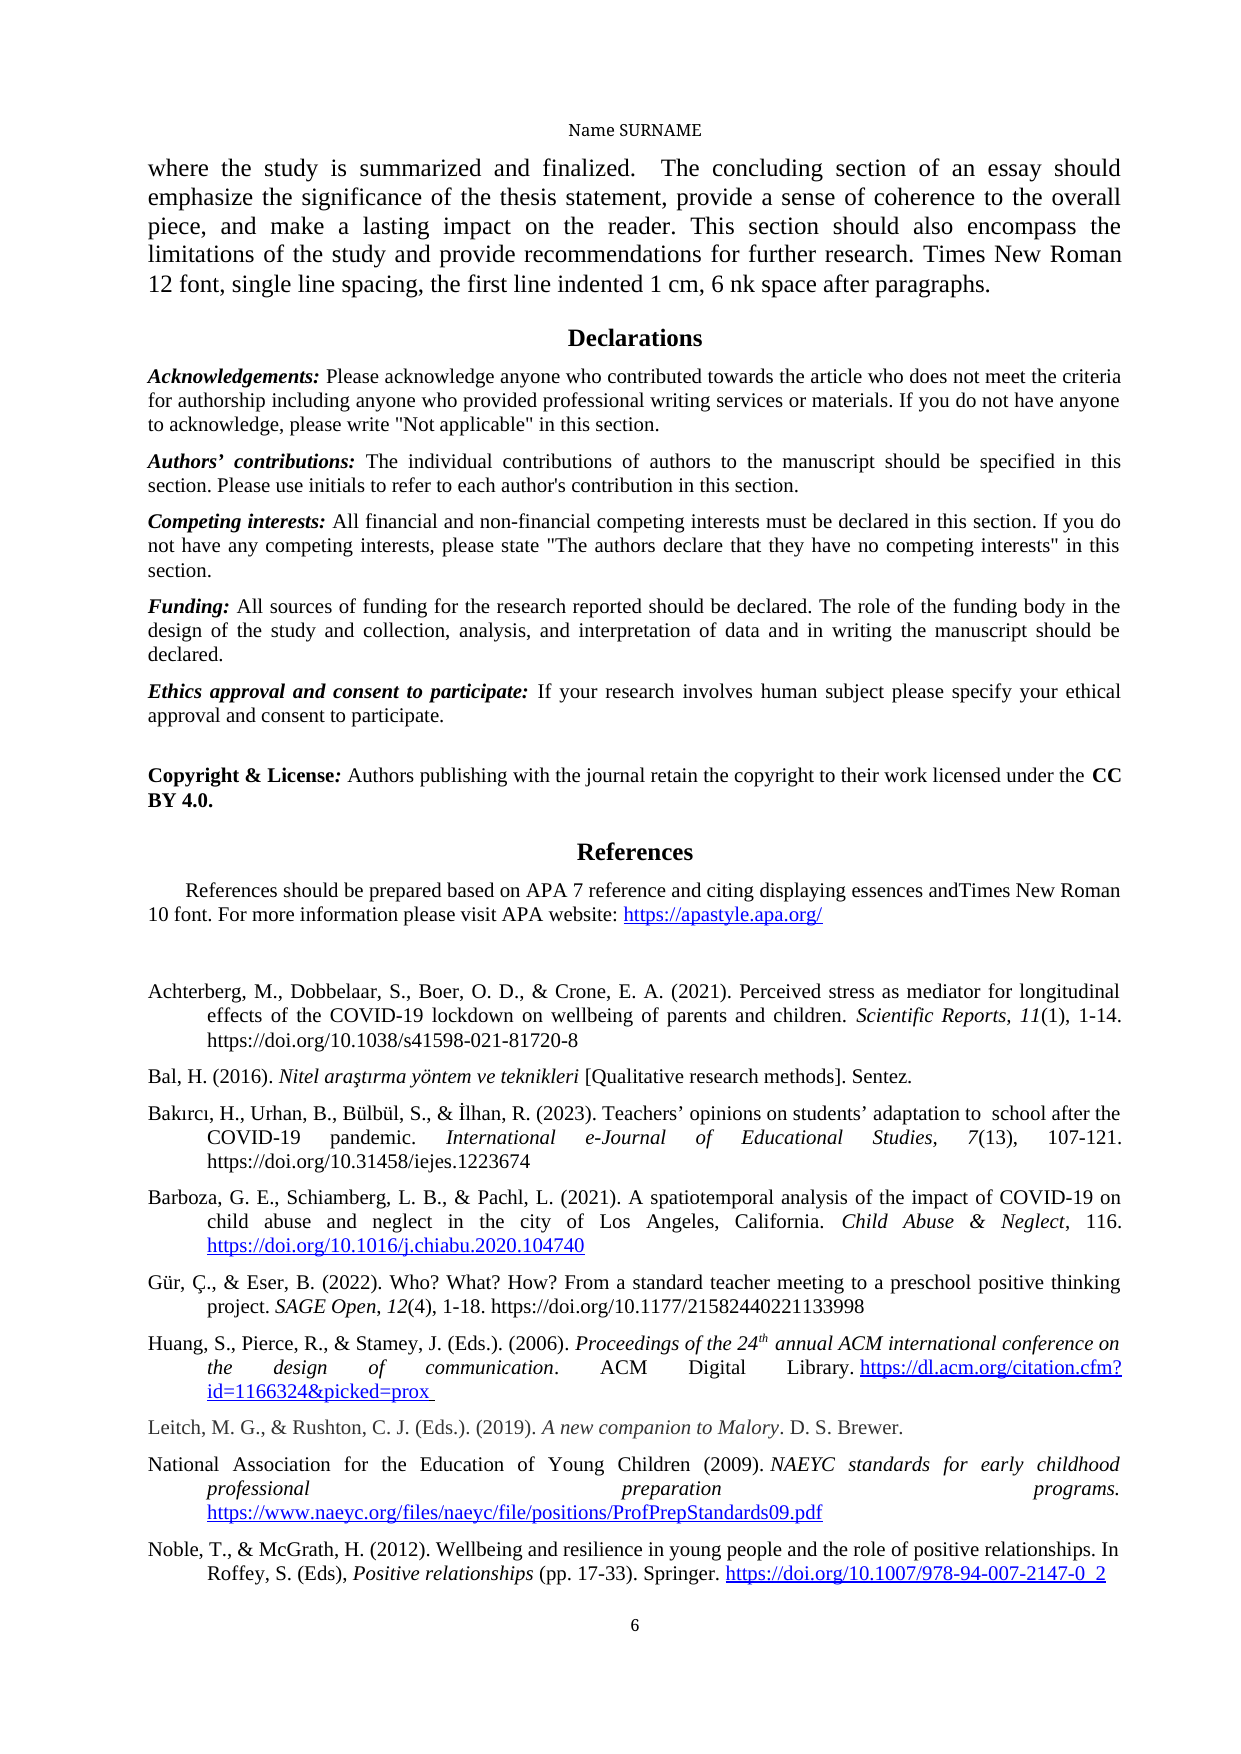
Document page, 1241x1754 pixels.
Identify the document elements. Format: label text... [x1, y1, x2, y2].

text References should be prepared based on APA 7 reference and citing displaying essences andTimes New Roman 10 font. For more information please visit APA website: https://apastyle.apa.org/ [148, 878, 1122, 926]
text Competing interests: All financial and non-financial competing interests must be declared in this section. If you do not have any competing interests, please state "The authors declare that they have no competing interests" in this section. [148, 509, 1122, 582]
text Achterberg, M., Dobbelaar, S., Boer, O. D., & Crone, E. A. (2021). Perceived stress as mediator for longitudinal effects of the COVID-19 lockdown on wellbeing of parents and children. Scientific Reports, 11(1), 1-14. https://doi.org/10.1038/s41598-021-81720-8 [148, 979, 1122, 1052]
text Huang, S., Pierce, R., & Stamey, J. (Eds.). (2006). Proceedings of the 24th annual ACM international conference on the design of communication. ACM Digital Library. https://dl.acm.org/citation.cfm?id=1166324&picked=prox [148, 1331, 1122, 1403]
text Noble, T., & McGrath, H. (2012). Wellbeing and resilience in young people and the role of positive relationships. In Roffey, S. (Eds), Positive relationships (pp. 17-33). Springer. https://doi.org/10.1007/978-94-007-2147-0_2 [148, 1537, 1122, 1585]
text Copyright & License: Authors publishing with the journal retain the copyright to their work licensed under the CC BY 4.0. [148, 763, 1122, 812]
text Bal, H. (2016). Nitel araştırma yöntem ve teknikleri [Qualitative research methods]. Sentez. [148, 1064, 1122, 1088]
text Gür, Ç., & Eser, B. (2022). Who? What? How? From a standard teacher meeting to a preschool positive thinking project. SAGE Open, 12(4), 1-18. https://doi.org/10.1177/21582440221133998 [148, 1270, 1122, 1318]
text Funding: All sources of funding for the research reported should be declared. The role of the funding body in the design of the study and collection, analysis, and interpretation of data and in writing the manuscript should be declared. [148, 594, 1122, 666]
text Declarations [148, 323, 1122, 352]
text Acknowledgements: Please acknowledge anyone who contributed towards the article who does not meet the criteria for authorship including anyone who provided professional writing services or materials. If you do not have anyone to acknowledge, please write "Not applicable" in this section. [148, 364, 1122, 436]
text References [148, 837, 1122, 865]
text Bakırcı, H., Urhan, B., Bülbül, S., & İlhan, R. (2023). Teachers’ opinions on students’ adaptation to school after the COVID-19 pandemic. International e-Journal of Educational Studies, 7(13), 107-121. https://doi.org/10.31458/iejes.1223674 [148, 1101, 1122, 1173]
text Leitch, M. G., & Rushton, C. J. (Eds.). (2019). A new companion to Malory. D. S. Brewer. [148, 1415, 1122, 1439]
text National Association for the Education of Young Children (2009). NAEYC standards for early childhood professional preparation programs. https://www.naeyc.org/files/naeyc/file/positions/ProfPrepStandards09.pdf [148, 1452, 1122, 1524]
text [148, 153, 1122, 298]
text Authors’ contributions: The individual contributions of authors to the manuscript should be specified in this section. Please use initials to refer to each author's contribution in this section. [148, 449, 1122, 497]
text Barboza, G. E., Schiamberg, L. B., & Pachl, L. (2021). A spatiotemporal analysis of the impact of COVID-19 on child abuse and neglect in the city of Los Angeles, California. Child Abuse & Neglect, 116. https://doi.org/10.1016/j.chiabu.2020.104740 [148, 1185, 1122, 1257]
text Ethics approval and consent to participate: If your research involves human subject please specify your ethical approval and consent to participate. [148, 679, 1122, 727]
